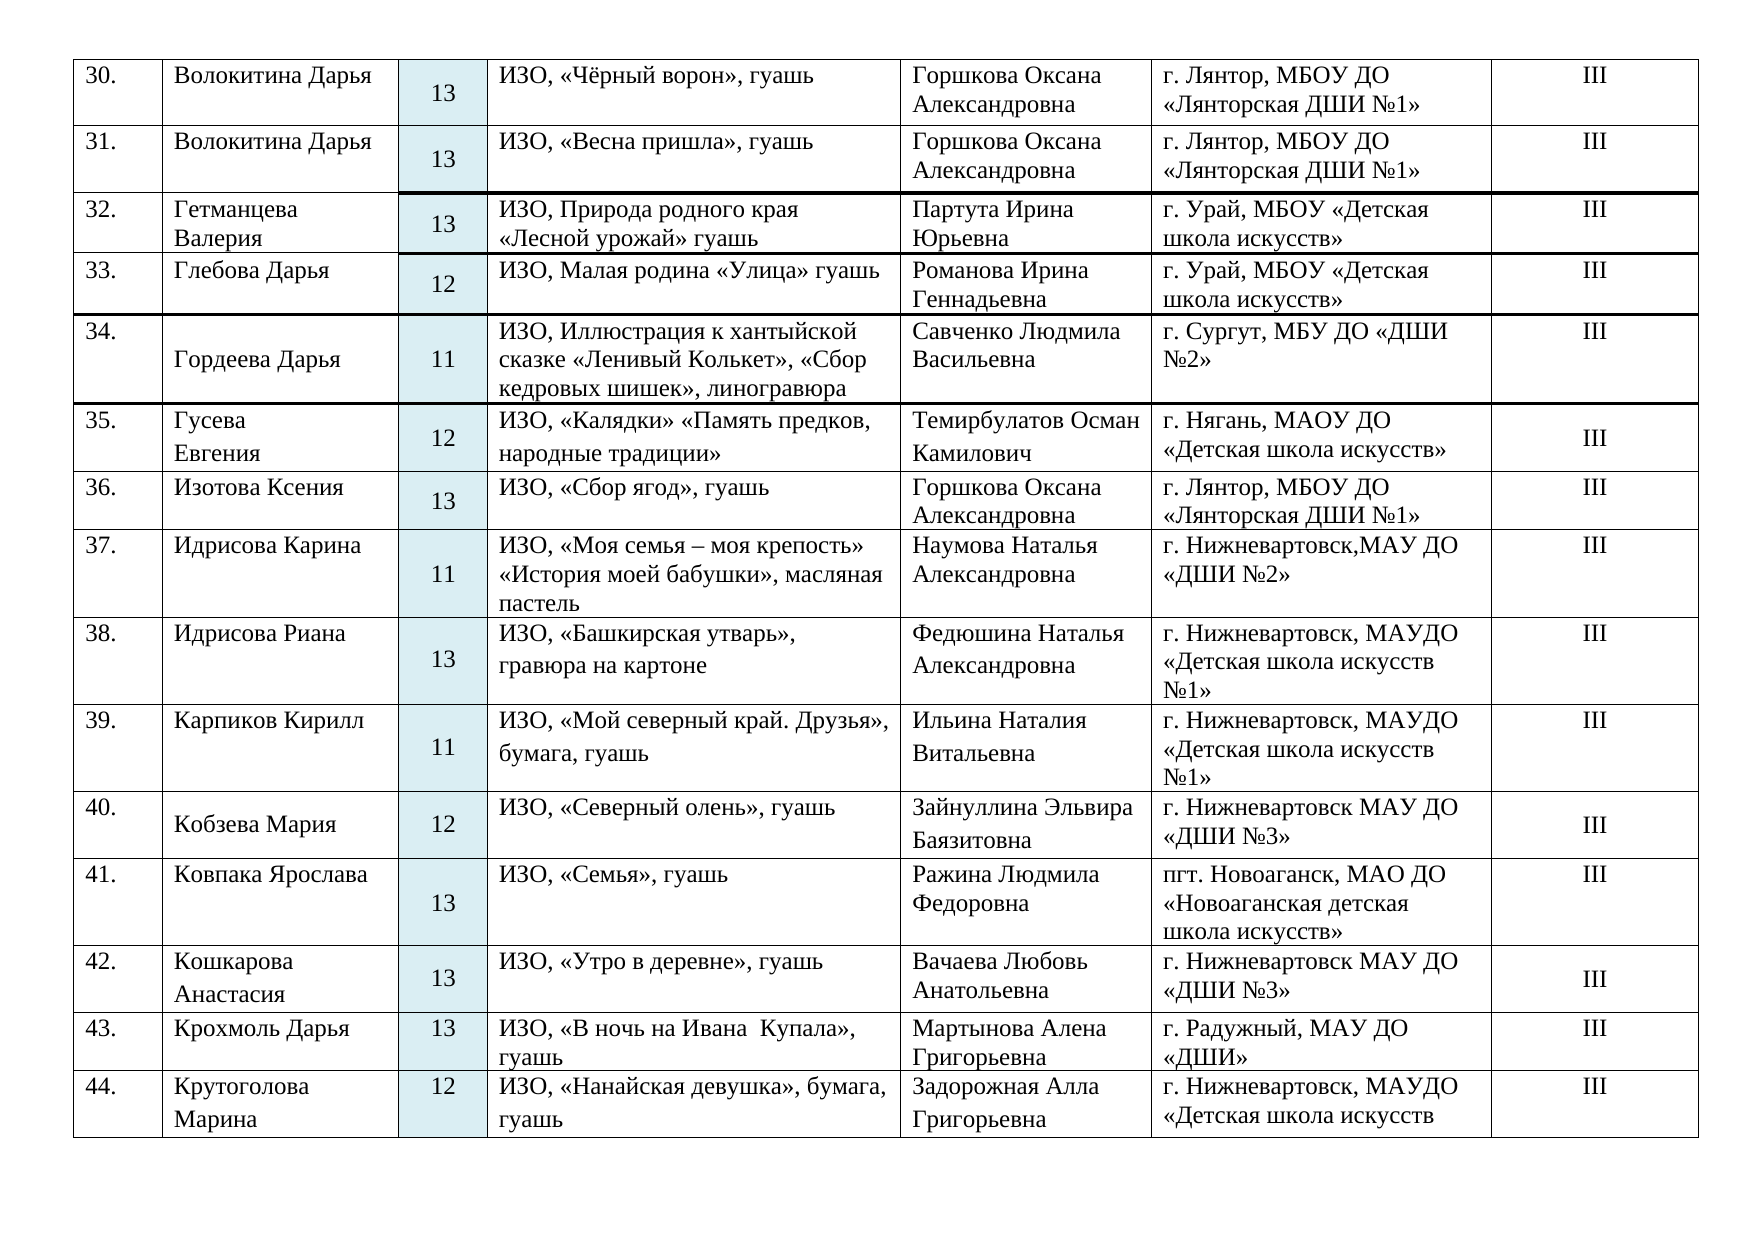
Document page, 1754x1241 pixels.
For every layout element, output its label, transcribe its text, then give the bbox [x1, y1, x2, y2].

table_cell [74, 946, 162, 1012]
table_cell Горшкова Оксана Александровна [901, 472, 1151, 529]
table_cell Гордеева Дарья [163, 316, 398, 402]
table_cell [74, 316, 162, 402]
table_cell 13 [399, 1013, 487, 1070]
table_cell Ковпака Ярослава [163, 859, 398, 945]
table_cell ИЗО, «Северный олень», гуашь [488, 792, 900, 858]
table_cell г. Нягань, МАОУ ДО «Детская школа искусств» [1152, 405, 1491, 471]
table_cell [74, 193, 162, 252]
table_cell 12 [399, 405, 487, 471]
table_cell Темирбулатов Осман Камилович [901, 405, 1151, 471]
table_cell Гусева Евгения [163, 405, 398, 471]
table_cell 12 [399, 255, 487, 313]
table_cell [1152, 1071, 1491, 1137]
table_cell ИЗО, «Башкирская утварь», гравюра на картоне [488, 618, 900, 704]
table_cell ИЗО, «Чёрный ворон», гуашь [488, 60, 900, 125]
table_cell г. Радужный, МАУ ДО «ДШИ» [1152, 1013, 1491, 1070]
table_cell III [1492, 405, 1698, 471]
table_cell ИЗО, «Весна пришла», гуашь [488, 126, 900, 191]
table_cell [74, 705, 162, 791]
table_cell [74, 1013, 162, 1070]
table_cell III [1492, 1071, 1698, 1137]
table_cell ИЗО, Природа родного края «Лесной урожай» гуашь [488, 195, 900, 252]
table_cell ИЗО, Малая родина «Улица» гуашь [488, 255, 900, 313]
table_cell [74, 60, 162, 125]
table_cell Карпиков Кирилл [163, 705, 398, 791]
table_cell III [1492, 705, 1698, 791]
table_cell III [1492, 859, 1698, 945]
table_cell Волокитина Дарья [163, 60, 398, 125]
table_cell 13 [399, 195, 487, 252]
table_cell Вачаева Любовь Анатольевна [901, 946, 1151, 1012]
table_cell ИЗО, «Моя семья – моя крепость» «История моей бабушки», масляная пастель [488, 530, 900, 617]
table_cell ИЗО, Иллюстрация к хантыйской сказке «Ленивый Колькет», «Сбор кедровых шишек», линогравюра [488, 316, 900, 402]
table_cell Федюшина Наталья Александровна [901, 618, 1151, 704]
table_cell Кобзева Мария [163, 792, 398, 858]
table_cell ИЗО, «Мой северный край. Друзья», бумага, гуашь [488, 705, 900, 791]
table_cell Волокитина Дарья [163, 126, 398, 191]
table_cell ИЗО, «В ночь на Ивана Купала», гуашь [488, 1013, 900, 1070]
table_cell 11 [399, 316, 487, 402]
table_cell Идрисова Риана [163, 618, 398, 704]
table_cell пгт. Новоаганск, МАО ДО «Новоаганская детская школа искусств» [1152, 859, 1491, 945]
table_cell Глебова Дарья [163, 253, 398, 313]
table_cell г. Нижневартовск, МАУДО «Детская школа искусств №1» [1152, 618, 1491, 704]
table_cell Ильина Наталия Витальевна [901, 705, 1151, 791]
table_cell 13 [399, 472, 487, 529]
table_cell 13 [399, 946, 487, 1012]
table_cell г. Урай, МБОУ «Детская школа искусств» [1152, 255, 1491, 313]
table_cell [488, 1071, 900, 1137]
table_cell [74, 405, 162, 471]
table_cell [74, 859, 162, 945]
table_cell [74, 792, 162, 858]
table_cell г. Нижневартовск МАУ ДО «ДШИ №3» [1152, 946, 1491, 1012]
table_cell Зайнуллина Эльвира Баязитовна [901, 792, 1151, 858]
table_cell 13 [399, 618, 487, 704]
table_cell Крохмоль Дарья [163, 1013, 398, 1070]
table_cell III [1492, 530, 1698, 617]
table_cell III [1492, 472, 1698, 529]
table_cell Ражина Людмила Федоровна [901, 859, 1151, 945]
table_cell III [1492, 255, 1698, 313]
table_cell III [1492, 792, 1698, 858]
table_cell 11 [399, 705, 487, 791]
table_cell Идрисова Карина [163, 530, 398, 617]
table_cell [74, 1071, 162, 1137]
table_cell Гетманцева Валерия [163, 193, 398, 252]
table_cell Изотова Ксения [163, 472, 398, 529]
table_cell г. Лянтор, МБОУ ДО «Лянторская ДШИ №1» [1152, 126, 1491, 191]
table_cell г. Нижневартовск, МАУДО «Детская школа искусств №1» [1152, 705, 1491, 791]
table_cell 12 [399, 792, 487, 858]
table_cell ИЗО, «Сбор ягод», гуашь [488, 472, 900, 529]
table_cell 12 [399, 1071, 487, 1137]
table_cell III [1492, 126, 1698, 191]
table_cell Наумова Наталья Александровна [901, 530, 1151, 617]
table_cell г. Сургут, МБУ ДО «ДШИ №2» [1152, 316, 1491, 402]
table_cell г. Урай, МБОУ «Детская школа искусств» [1152, 195, 1491, 252]
table_cell [74, 530, 162, 617]
table_cell г. Лянтор, МБОУ ДО «Лянторская ДШИ №1» [1152, 60, 1491, 125]
table_cell г. Лянтор, МБОУ ДО «Лянторская ДШИ №1» [1152, 472, 1491, 529]
table_cell 13 [399, 60, 487, 125]
table_cell [74, 253, 162, 313]
table_cell ИЗО, «Утро в деревне», гуашь [488, 946, 900, 1012]
table_cell Кошкарова Анастасия [163, 946, 398, 1012]
table_cell III [1492, 195, 1698, 252]
table_cell Савченко Людмила Васильевна [901, 316, 1151, 402]
table_cell 13 [399, 126, 487, 191]
table_cell Горшкова Оксана Александровна [901, 126, 1151, 191]
table_cell Мартынова Алена Григорьевна [901, 1013, 1151, 1070]
table_cell [74, 618, 162, 704]
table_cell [901, 1071, 1151, 1137]
table_cell Горшкова Оксана Александровна [901, 60, 1151, 125]
table_cell [74, 472, 162, 529]
table_cell ИЗО, «Семья», гуашь [488, 859, 900, 945]
table_cell III [1492, 60, 1698, 125]
table_cell г. Нижневартовск МАУ ДО «ДШИ №3» [1152, 792, 1491, 858]
table_cell Романова Ирина Геннадьевна [901, 255, 1151, 313]
table_cell III [1492, 618, 1698, 704]
table_cell III [1492, 316, 1698, 402]
table_cell г. Нижневартовск,МАУ ДО «ДШИ №2» [1152, 530, 1491, 617]
table_cell Крутоголова Марина [163, 1071, 398, 1137]
table_cell ИЗО, «Калядки» «Память предков, народные традиции» [488, 405, 900, 471]
table_cell Партута Ирина Юрьевна [901, 195, 1151, 252]
table_cell 13 [399, 859, 487, 945]
table_cell III [1492, 946, 1698, 1012]
table_cell 11 [399, 530, 487, 617]
table_cell III [1492, 1013, 1698, 1070]
table_cell [74, 126, 162, 191]
